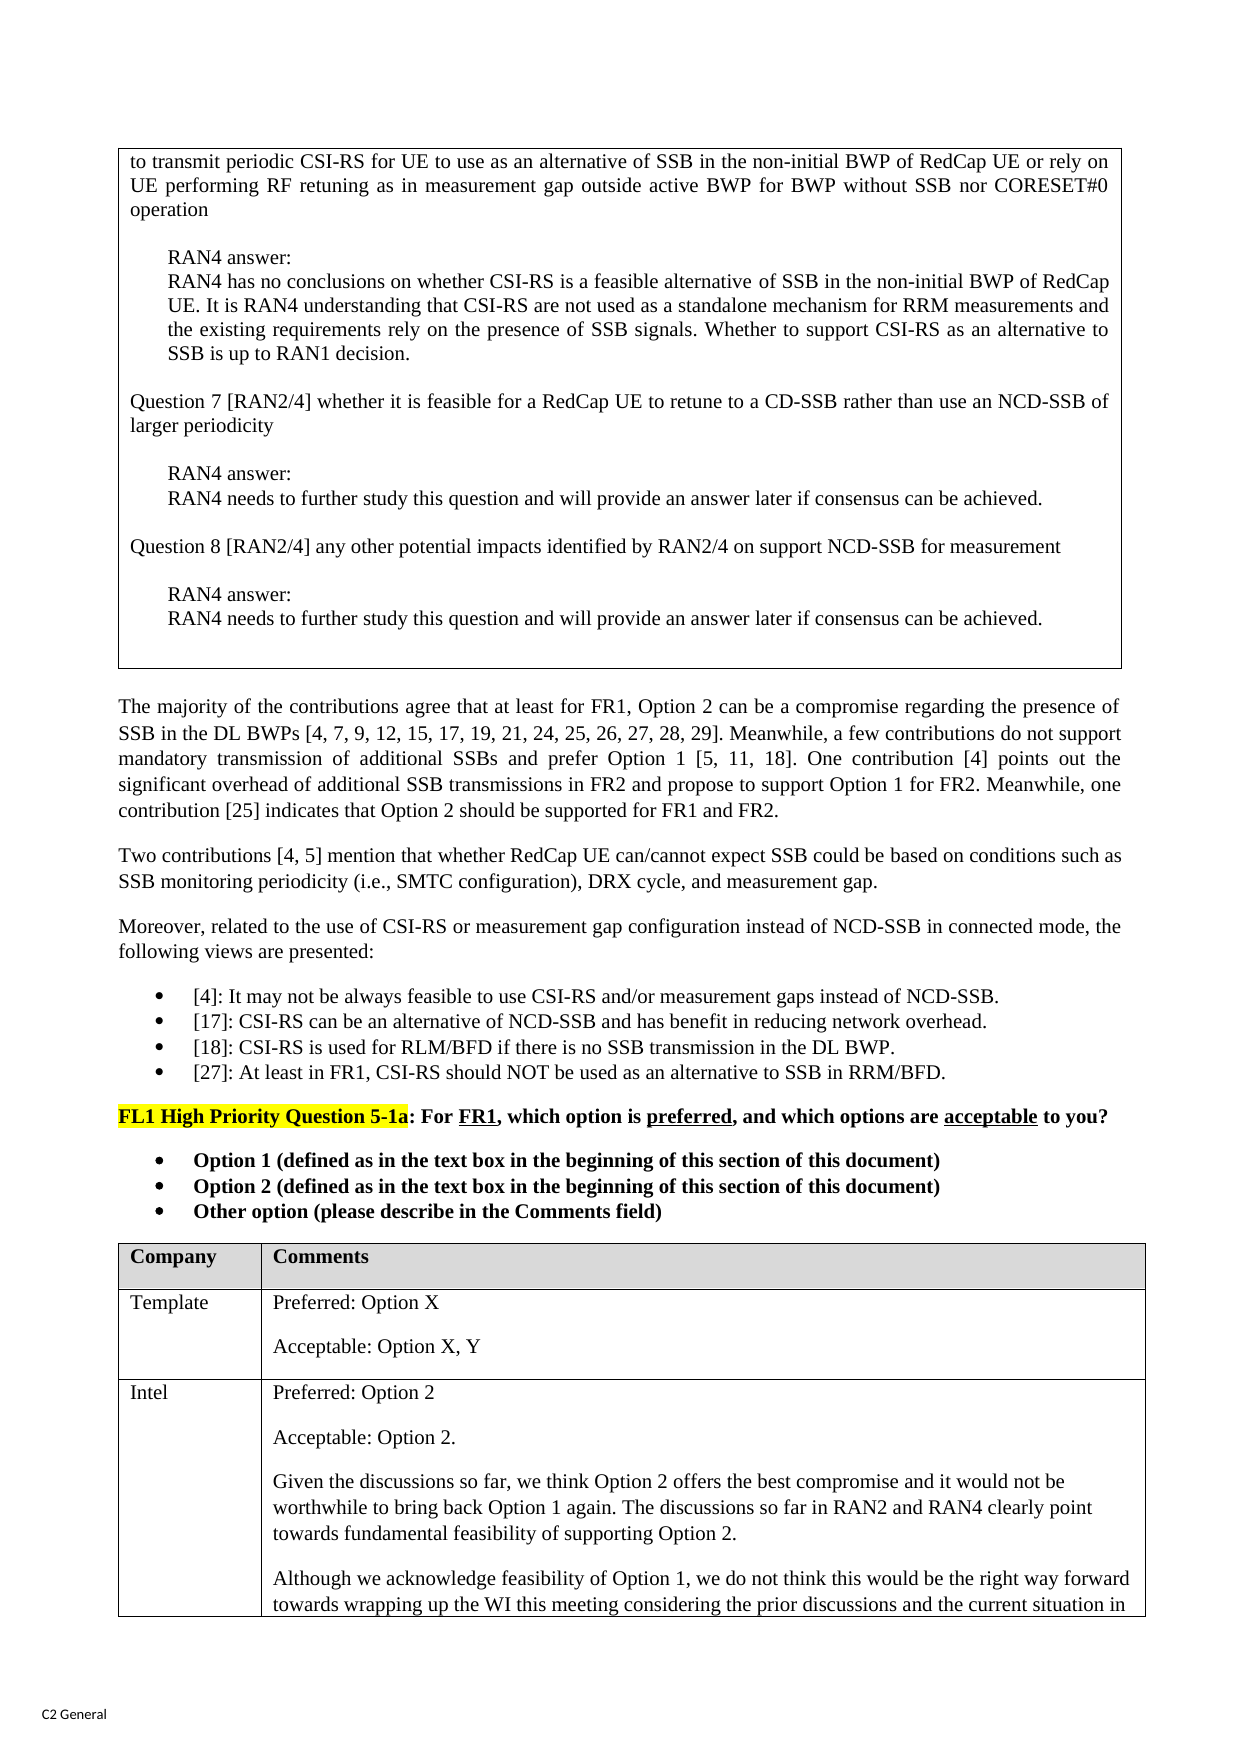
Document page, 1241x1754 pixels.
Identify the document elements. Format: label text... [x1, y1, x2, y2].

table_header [119, 149, 1121, 667]
table_cell Preferred: Option X Acceptable: Option X, Y [262, 1290, 1145, 1379]
list Option 2 (defined as in the text box in the beginning of this section of this document) [156, 1174, 1122, 1198]
text Moreover, related to the use of CSI-RS or measurement gap configuration instead of NCD-SSB in connected mode, the following views are presented: [118, 913, 1122, 963]
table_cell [262, 1380, 1145, 1616]
text FL1 High Priority Question 5-1a: For FR1, which option is preferred, and which options are acceptable to you? [408, 1104, 1122, 1128]
text Two contributions [4, 5] mention that whether RedCap UE can/cannot expect SSB could be based on conditions such as SSB monitoring periodicity (i.e., SMTC configuration), DRX cycle, and measurement gap. [118, 843, 1122, 893]
table_cell Intel [119, 1380, 261, 1616]
list [18]: CSI-RS is used for RLM/BFD if there is no SSB transmission in the DL BWP. [156, 1034, 1122, 1059]
list Option 1 (defined as in the text box in the beginning of this section of this document) [156, 1148, 1122, 1172]
list [17]: CSI-RS can be an alternative of NCD-SSB and has benefit in reducing network overhead. [156, 1009, 1122, 1033]
list [4]: It may not be always feasible to use CSI-RS and/or measurement gaps instead of NCD-SSB. [156, 984, 1122, 1008]
list Other option (please describe in the Comments field) [156, 1199, 1122, 1223]
list [27]: At least in FR1, CSI-RS should NOT be used as an alternative to SSB in RRM/BFD. [156, 1060, 1122, 1084]
table_header Company [119, 1244, 261, 1288]
table_header Comments [262, 1244, 1145, 1288]
table_cell Template [119, 1290, 261, 1379]
text The majority of the contributions agree that at least for FR1, Option 2 can be a compromise regarding the presence of SSB in the DL BWPs [4, 7, 9, 12, 15, 17, 19, 21, 24, 25, 26, 27, 28, 29]. Meanwhile, a few contributions do not support mandatory transmission of additional SSBs and prefer Option 1 [5, 11, 18]. One contribution [4] points out the significant overhead of additional SSB transmissions in FR2 and propose to support Option 1 for FR2. Meanwhile, one contribution [25] indicates that Option 2 should be supported for FR1 and FR2. [118, 669, 1122, 822]
